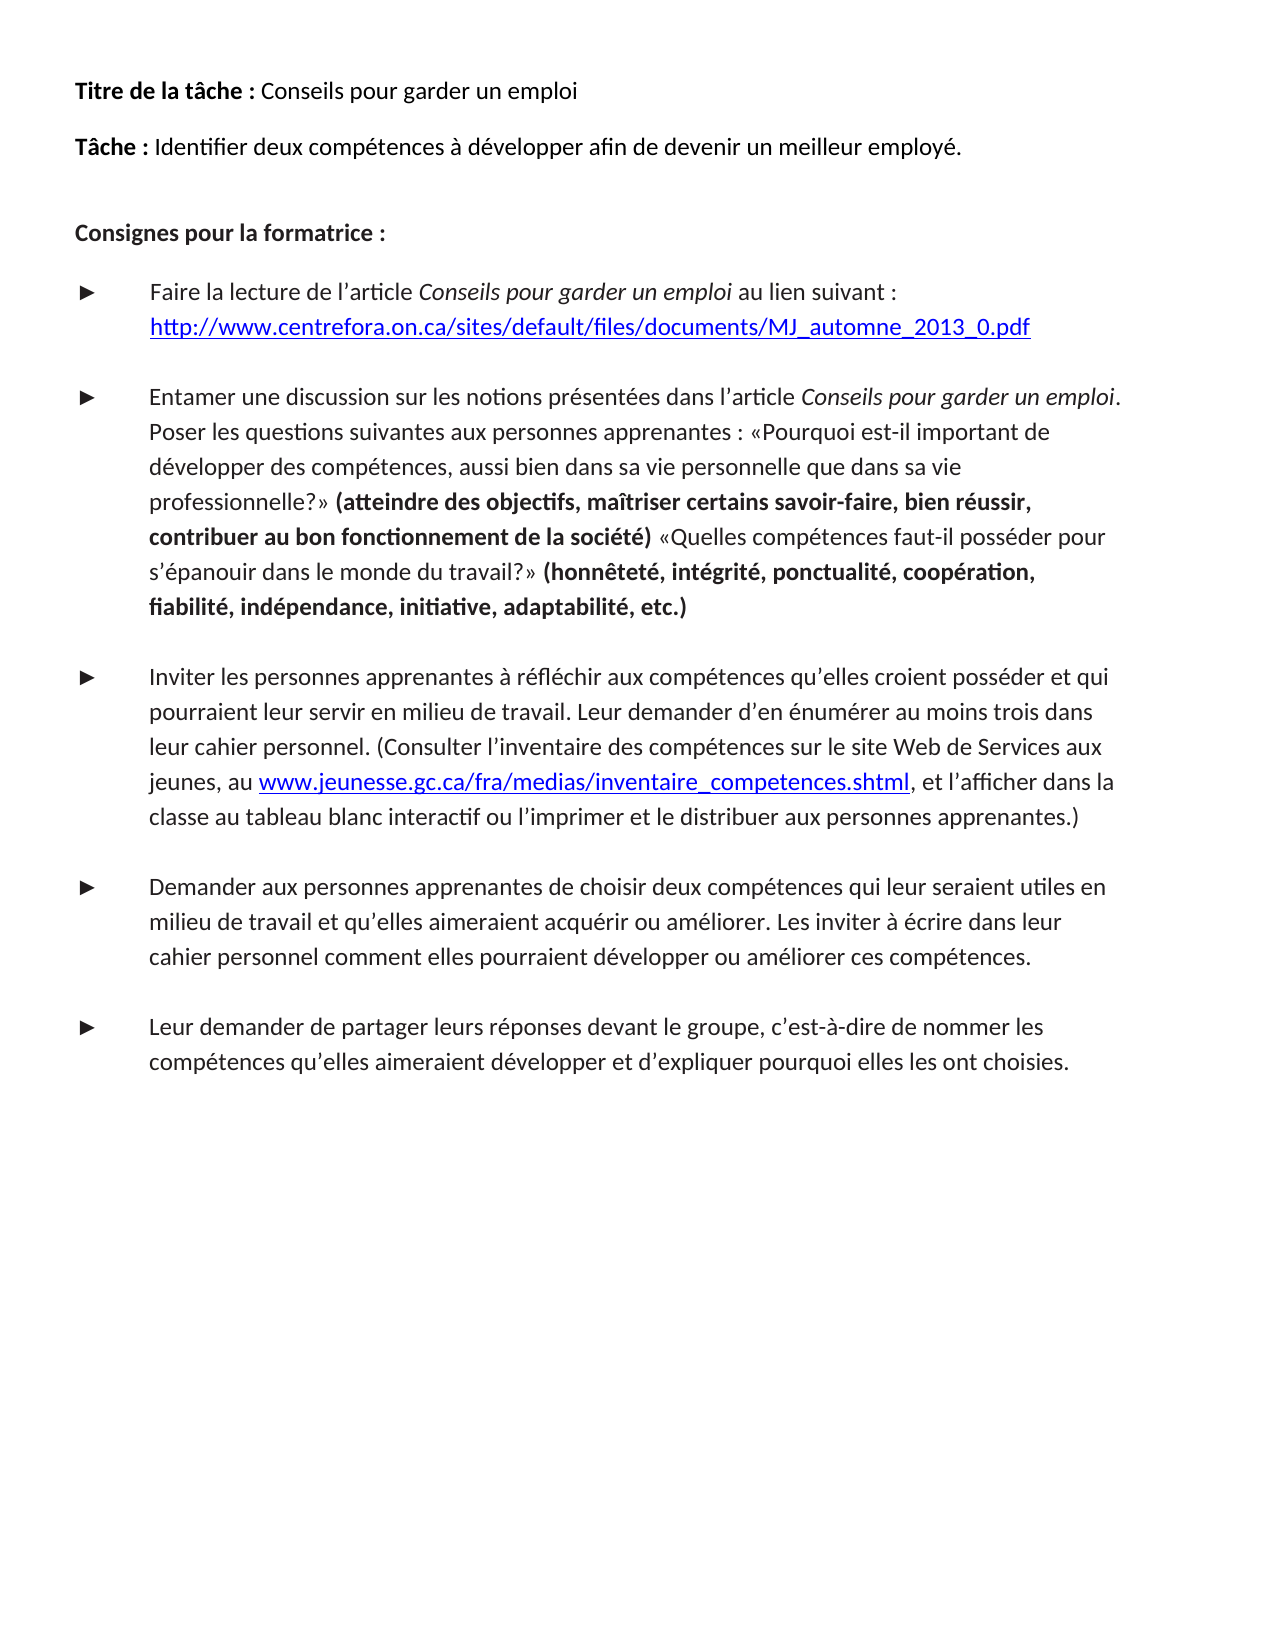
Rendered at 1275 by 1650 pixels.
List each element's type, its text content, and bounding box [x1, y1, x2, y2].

text ► Inviter les personnes apprenantes à réfléchir aux compétences qu’elles croient posséder et qui pourraient leur servir en milieu de travail. Leur demander d’en énumérer au moins trois dans leur cahier personnel. (Consulter l’inventaire des compétences sur le site Web de Services aux jeunes, au www.jeunesse.gc.ca/fra/medias/inventaire_competences.shtml, et l’afficher dans la classe au tableau blanc interactif ou l’imprimer et le distribuer aux personnes apprenantes.) [75, 661, 1122, 832]
text ► Faire la lecture de l’article Conseils pour garder un emploi au lien suivant : [75, 276, 1122, 307]
text Consignes pour la formatrice : [75, 217, 1122, 248]
text Titre de la tâche : Conseils pour garder un emploi [75, 75, 1122, 106]
text http://www.centrefora.on.ca/sites/default/files/documents/MJ_automne_2013_0.pdf [75, 311, 1122, 342]
text ► Entamer une discussion sur les notions présentées dans l’article Conseils pour garder un emploi. Poser les questions suivantes aux personnes apprenantes : «Pourquoi est-il important de développer des compétences, aussi bien dans sa vie personnelle que dans sa vie professionnelle?» (atteindre des objectifs, maîtriser certains savoir-faire, bien réussir, contribuer au bon fonctionnement de la société) «Quelles compétences faut-il posséder pour s’épanouir dans le monde du travail?» (honnêteté, intégrité, ponctualité, coopération, fiabilité, indépendance, initiative, adaptabilité, etc.) [75, 381, 1122, 622]
text ► Demander aux personnes apprenantes de choisir deux compétences qui leur seraient utiles en milieu de travail et qu’elles aimeraient acquérir ou améliorer. Les inviter à écrire dans leur cahier personnel comment elles pourraient développer ou améliorer ces compétences. [75, 871, 1122, 972]
text ► Leur demander de partager leurs réponses devant le groupe, c’est-à-dire de nommer les compétences qu’elles aimeraient développer et d’expliquer pourquoi elles les ont choisies. [75, 1011, 1122, 1077]
text Tâche : Identifier deux compétences à développer afin de devenir un meilleur employé. [75, 131, 1122, 161]
